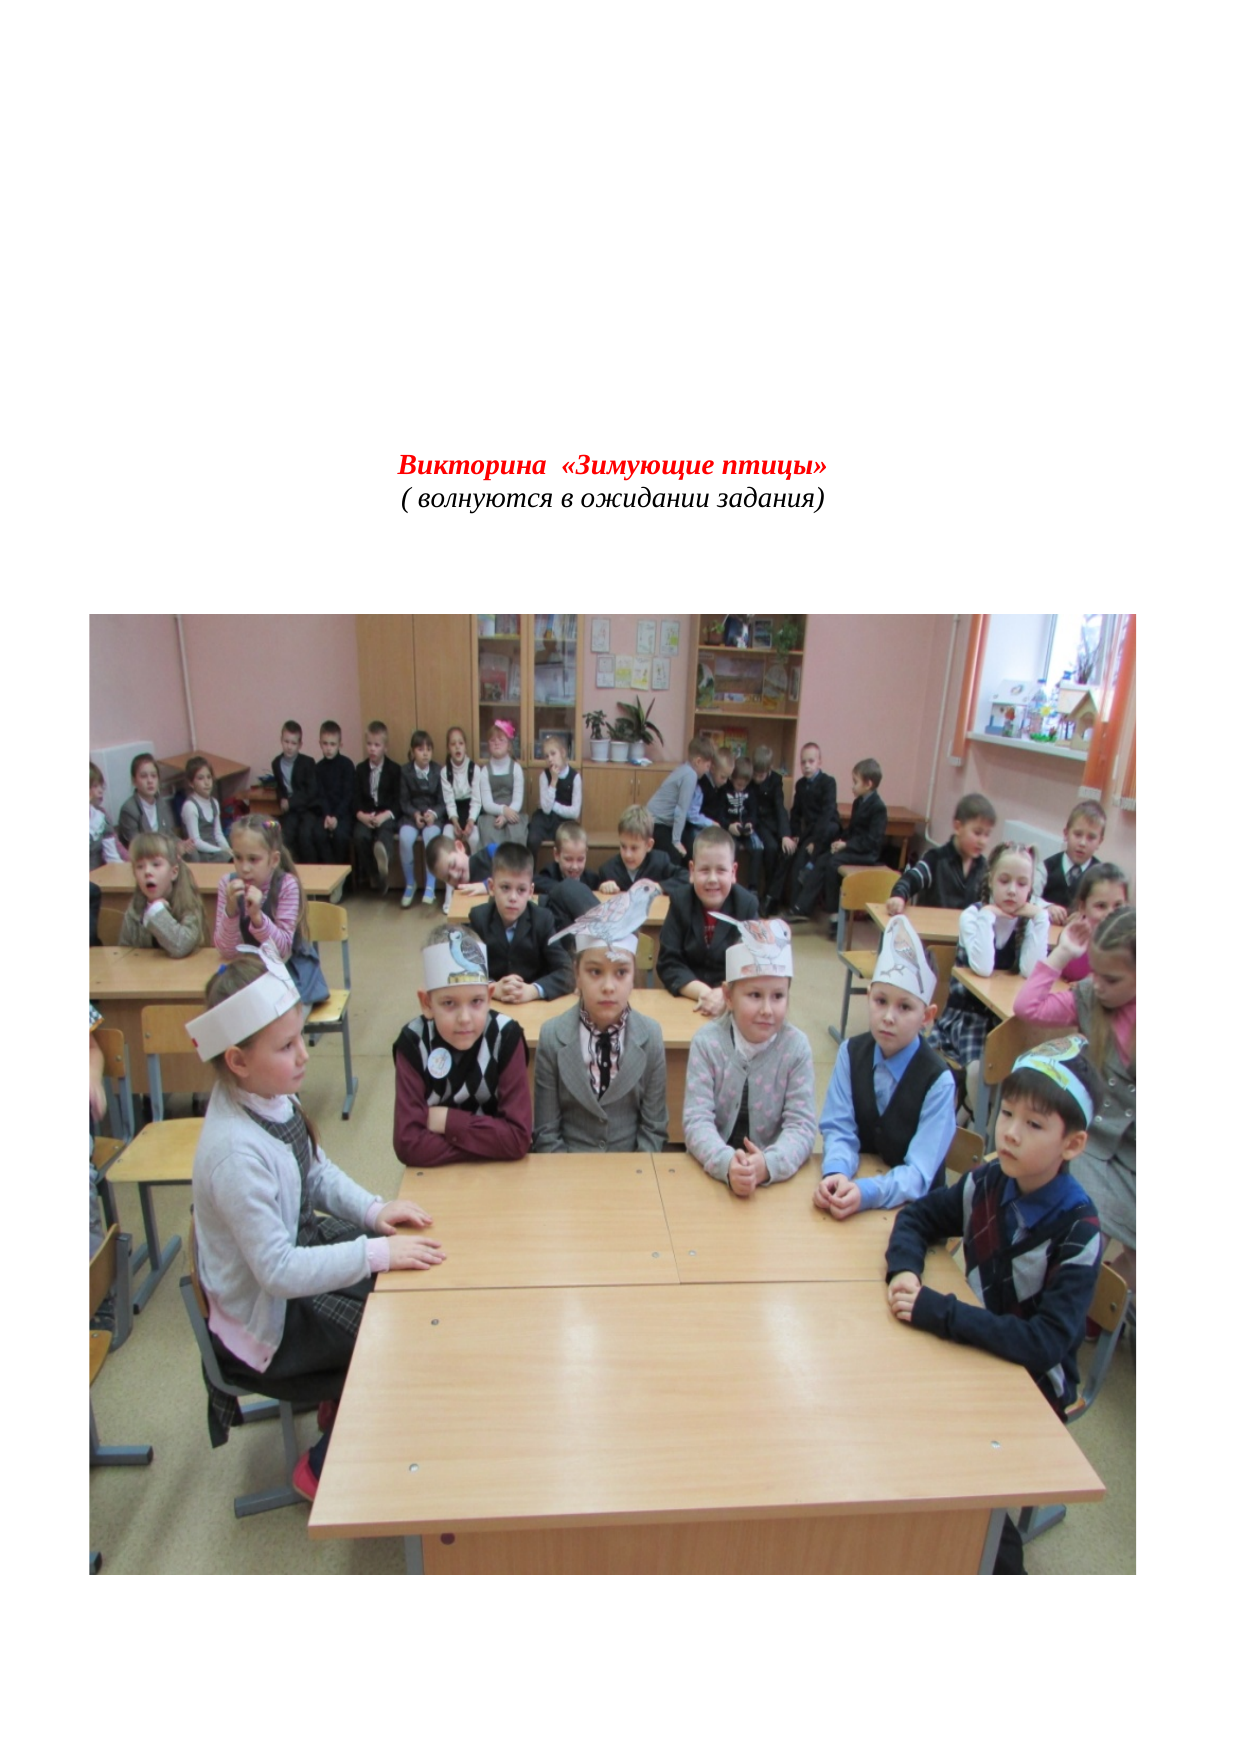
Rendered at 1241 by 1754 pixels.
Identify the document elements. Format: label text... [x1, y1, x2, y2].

text ( волнуются в ожидании задания) [74, 480, 1152, 514]
text Викторина «Зимующие птицы» [74, 447, 1152, 480]
picture [89, 614, 1137, 1575]
